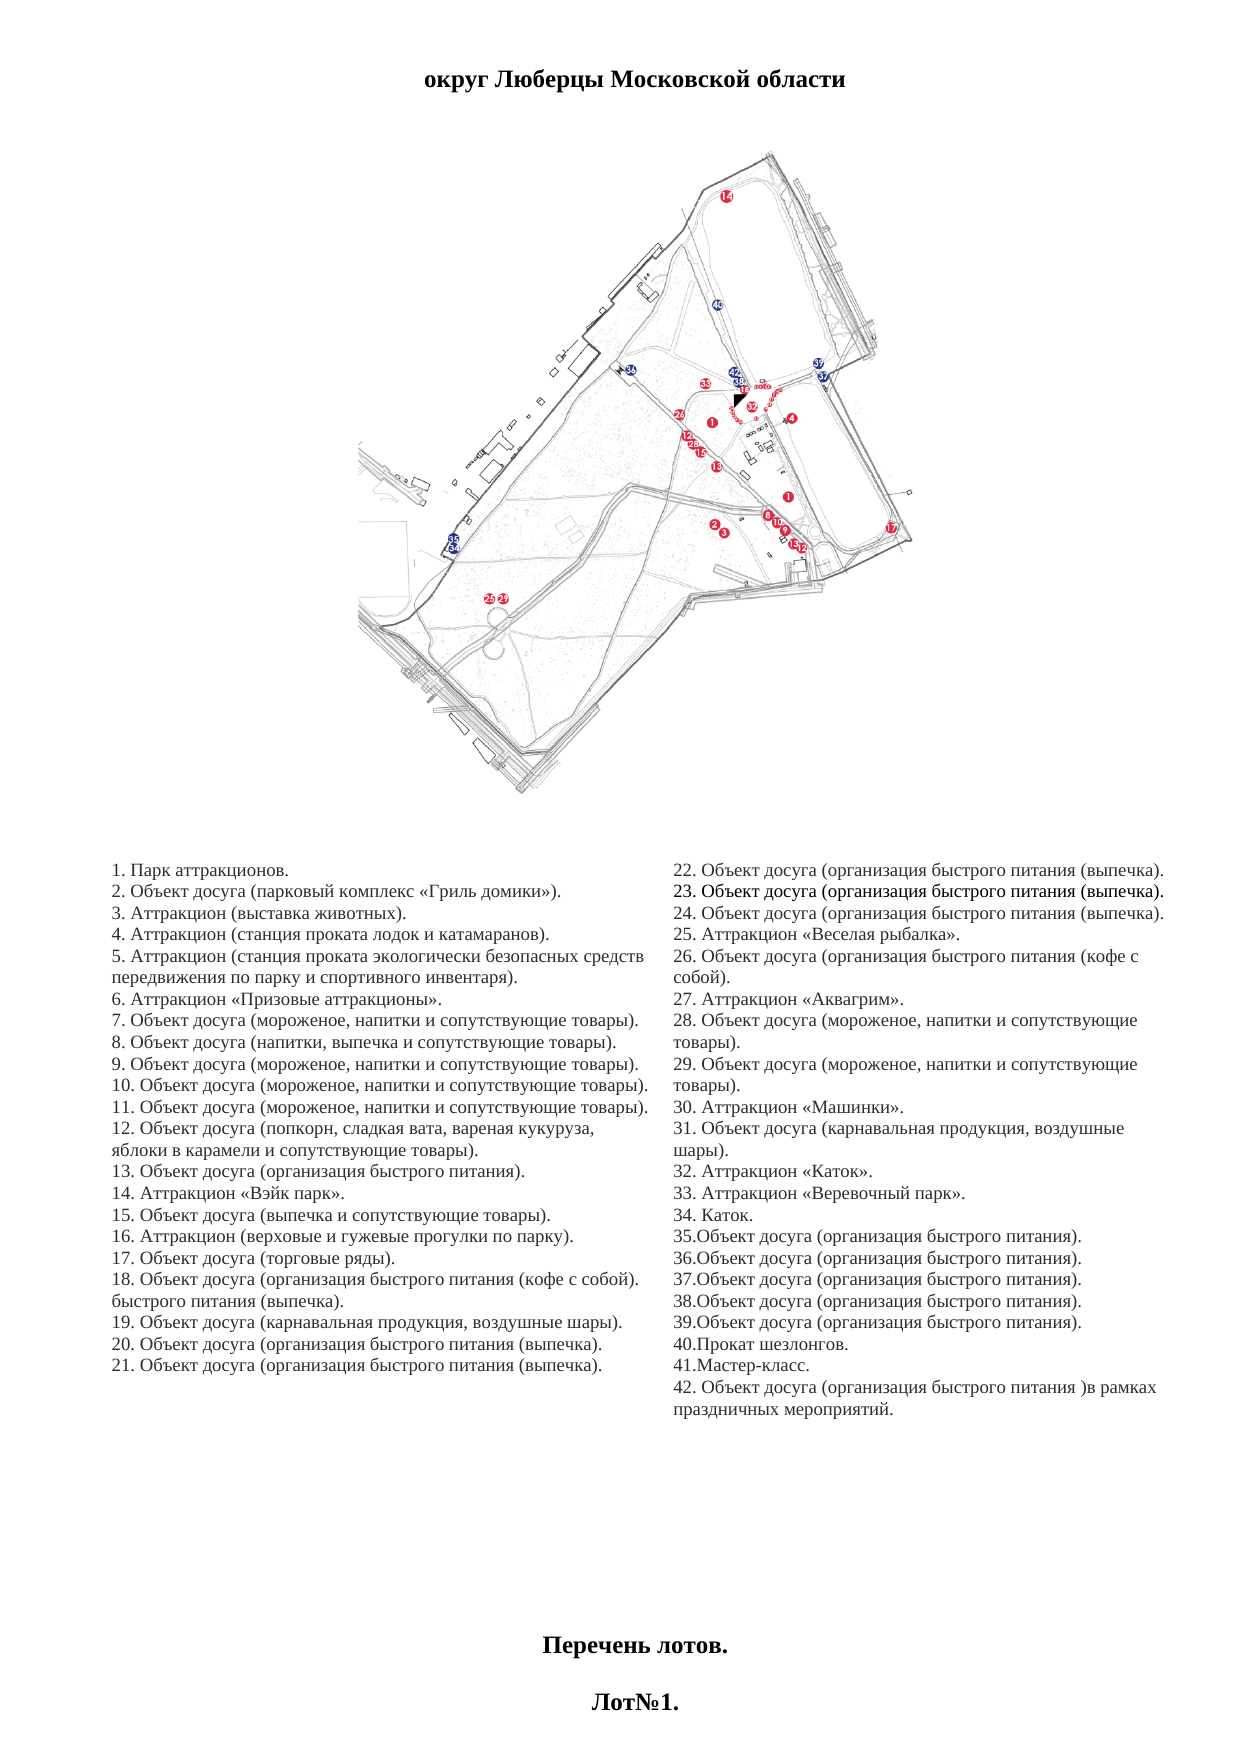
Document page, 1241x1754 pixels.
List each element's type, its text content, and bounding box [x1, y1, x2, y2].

table_header 1. Парк аттракционов. 2. Объект досуга (парковый комплекс «Гриль домики»). 3. Аттракцион (выставка животных). 4. Аттракцион (станция проката лодок и катамаранов). 5. Аттракцион (станция проката экологически безопасных средств передвижения по парку и спортивного инвентаря). 6. Аттракцион «Призовые аттракционы». 7. Объект досуга (мороженое, напитки и сопутствующие товары). 8. Объект досуга (напитки, выпечка и сопутствующие товары). 9. Объект досуга (мороженое, напитки и сопутствующие товары). 10. Объект досуга (мороженое, напитки и сопутствующие товары). 11. Объект досуга (мороженое, напитки и сопутствующие товары). 12. Объект досуга (попкорн, сладкая вата, вареная кукуруза, яблоки в карамели и сопутствующие товары). 13. Объект досуга (организация быстрого питания). 14. Аттракцион «Вэйк парк». 15. Объект досуга (выпечка и сопутствующие товары). 16. Аттракцион (верховые и гужевые прогулки по парку). 17. Объект досуга (торговые ряды). 18. Объект досуга (организация быстрого питания (кофе с собой). быстрого питания (выпечка). 19. Объект досуга (карнавальная продукция, воздушные шары). 20. Объект досуга (организация быстрого питания (выпечка). 21. Объект досуга (организация быстрого питания (выпечка). [100, 859, 662, 1448]
table_header 22. Объект досуга (организация быстрого питания (выпечка). 23. Объект досуга (организация быстрого питания (выпечка). 24. Объект досуга (организация быстрого питания (выпечка). 25. Аттракцион «Веселая рыбалка». 26. Объект досуга (организация быстрого питания (кофе с собой). 27. Аттракцион «Аквагрим». 28. Объект досуга (мороженое, напитки и сопутствующие товары). 29. Объект досуга (мороженое, напитки и сопутствующие товары). 30. Аттракцион «Машинки». 31. Объект досуга (карнавальная продукция, воздушные шары). 32. Аттракцион «Каток». 33. Аттракцион «Веревочный парк». 34. Каток. 35.Объект досуга (организация быстрого питания). 36.Объект досуга (организация быстрого питания). 37.Объект досуга (организация быстрого питания). 38.Объект досуга (организация быстрого питания). 39.Объект досуга (организация быстрого питания). 40.Прокат шезлонгов. 41.Мастер-класс. 42. Объект досуга (организация быстрого питания )в рамках праздничных мероприятий. [662, 859, 1192, 1448]
text Лот№1. [133, 1687, 1137, 1716]
text Перечень лотов. [133, 1630, 1137, 1658]
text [143, 64, 1127, 93]
picture [310, 150, 959, 801]
